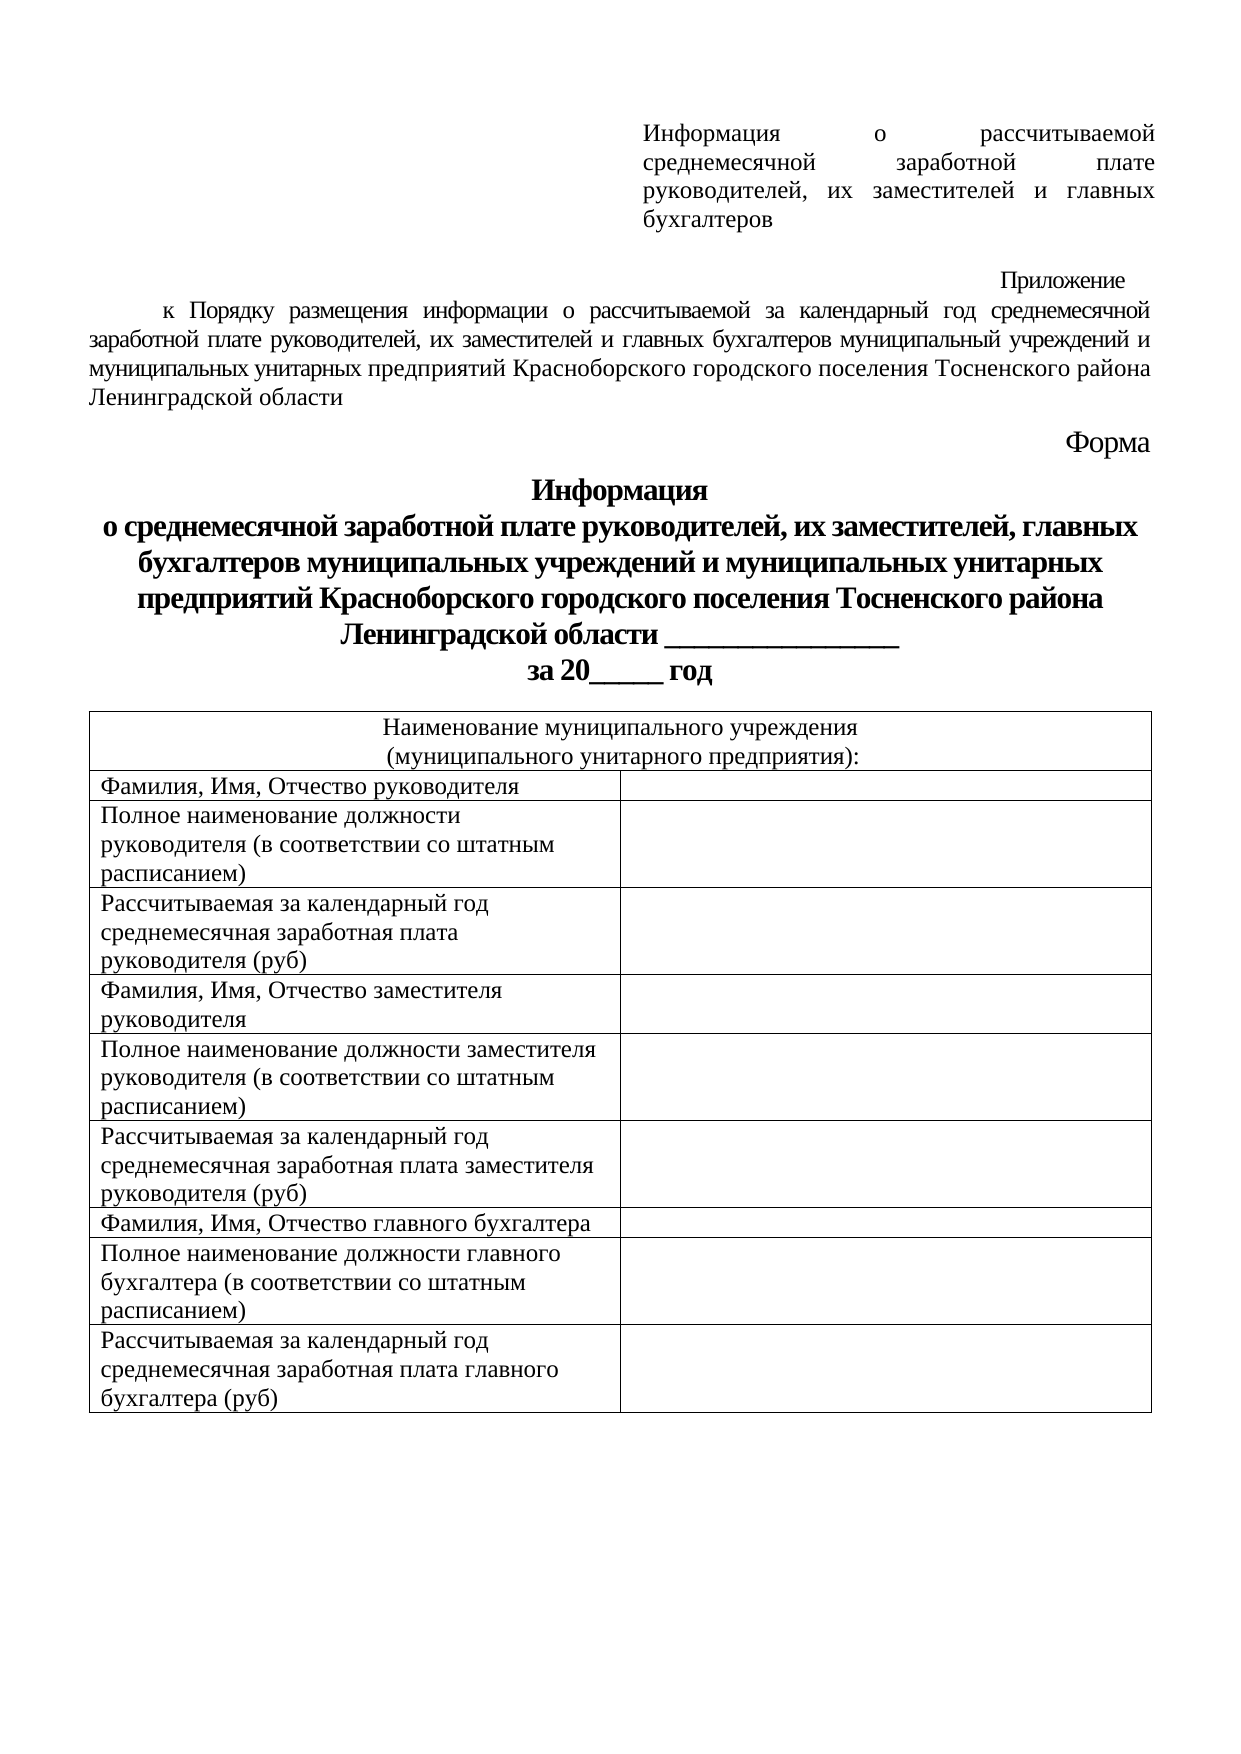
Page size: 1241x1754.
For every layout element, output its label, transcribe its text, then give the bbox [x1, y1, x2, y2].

table_cell Полное наименование должности главного бухгалтера (в соответствии со штатным расписанием) [90, 1238, 620, 1324]
table_cell Полное наименование должности заместителя руководителя (в соответствии со штатным расписанием) [90, 1034, 620, 1120]
table_header Наименование муниципального учреждения (муниципального унитарного предприятия): [90, 712, 1151, 770]
table_cell Рассчитываемая за календарный год среднемесячная заработная плата руководителя (руб) [90, 888, 620, 974]
table_cell Фамилия, Имя, Отчество главного бухгалтера [90, 1208, 620, 1237]
table_cell [621, 1238, 1151, 1324]
text за 20_____ год [89, 651, 1152, 687]
table_cell Рассчитываемая за календарный год среднемесячная заработная плата заместителя руководителя (руб) [90, 1121, 620, 1207]
text Информация [89, 471, 1152, 507]
table_cell [621, 1208, 1151, 1237]
table_cell [621, 975, 1151, 1033]
table_cell [621, 1325, 1151, 1412]
text о среднемесячной заработной плате руководителей, их заместителей, главных бухгалтеров муниципальных учреждений и муниципальных унитарных предприятий Красноборского городского поселения Тосненского района Ленинградской области ________________ [89, 507, 1152, 651]
text Приложение [89, 262, 1127, 296]
table_cell Рассчитываемая за календарный год среднемесячная заработная плата главного бухгалтера (руб) [90, 1325, 620, 1412]
text Форма [89, 423, 1152, 459]
text к Порядку размещения информации о рассчитываемой за календарный год среднемесячной заработной плате руководителей, их заместителей и главных бухгалтеров муниципальный учреждений и муниципальных унитарных предприятий Красноборского городского поселения Тосненского района Ленинградской области [89, 296, 1152, 411]
table_cell [621, 1121, 1151, 1207]
table_cell [621, 771, 1151, 799]
table_cell Полное наименование должности руководителя (в соответствии со штатным расписанием) [90, 801, 620, 887]
table_header Информация о рассчитываемой среднемесячной заработной плате руководителей, их заместителей и главных бухгалтеров [631, 118, 1167, 233]
table_cell Фамилия, Имя, Отчество заместителя руководителя [90, 975, 620, 1033]
table_cell [621, 888, 1151, 974]
table_cell [621, 801, 1151, 887]
table_cell [621, 1034, 1151, 1120]
table_cell Фамилия, Имя, Отчество руководителя [90, 771, 620, 799]
